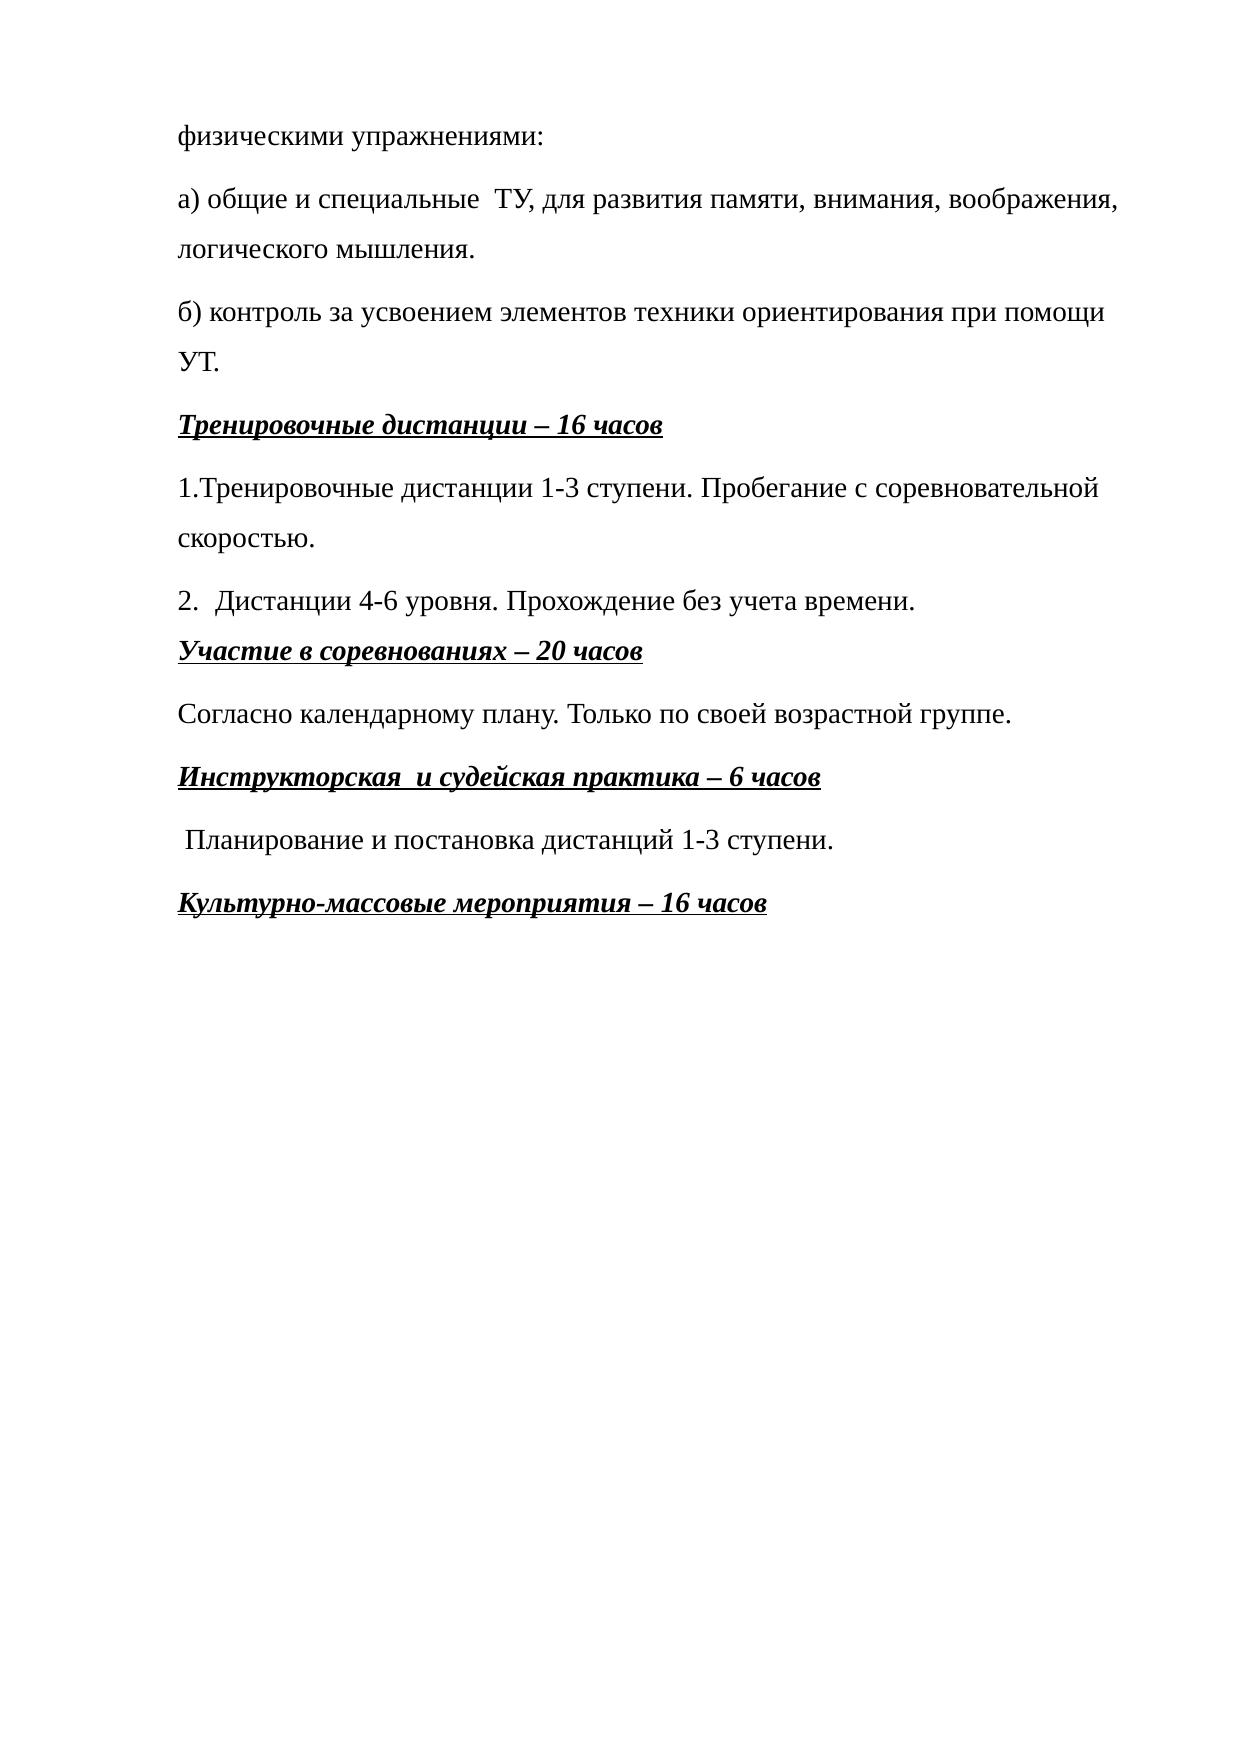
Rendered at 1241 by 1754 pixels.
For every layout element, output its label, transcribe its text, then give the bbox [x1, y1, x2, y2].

text 1.Тренировочные дистанции 1-3 ступени. Пробегание с соревновательной скоростью. [177, 470, 1152, 554]
text Инструкторская и судейская практика – 6 часов [177, 759, 1152, 793]
text а) общие и специальные ТУ, для развития памяти, внимания, воображения, логического мышления. [177, 181, 1152, 265]
text Культурно-массовые мероприятия – 16 часов [177, 885, 1152, 918]
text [177, 118, 1152, 152]
list Дистанции 4-6 уровня. Прохождение без учета времени. [177, 583, 1152, 617]
text б) контроль за усвоением элементов техники ориентирования при помощи УТ. [177, 294, 1152, 378]
text Тренировочные дистанции – 16 часов [177, 407, 1152, 441]
text Планирование и постановка дистанций 1-3 ступени. [177, 822, 1152, 855]
text Участие в соревнованиях – 20 часов [177, 633, 1152, 667]
text Согласно календарному плану. Только по своей возрастной группе. [177, 696, 1152, 730]
